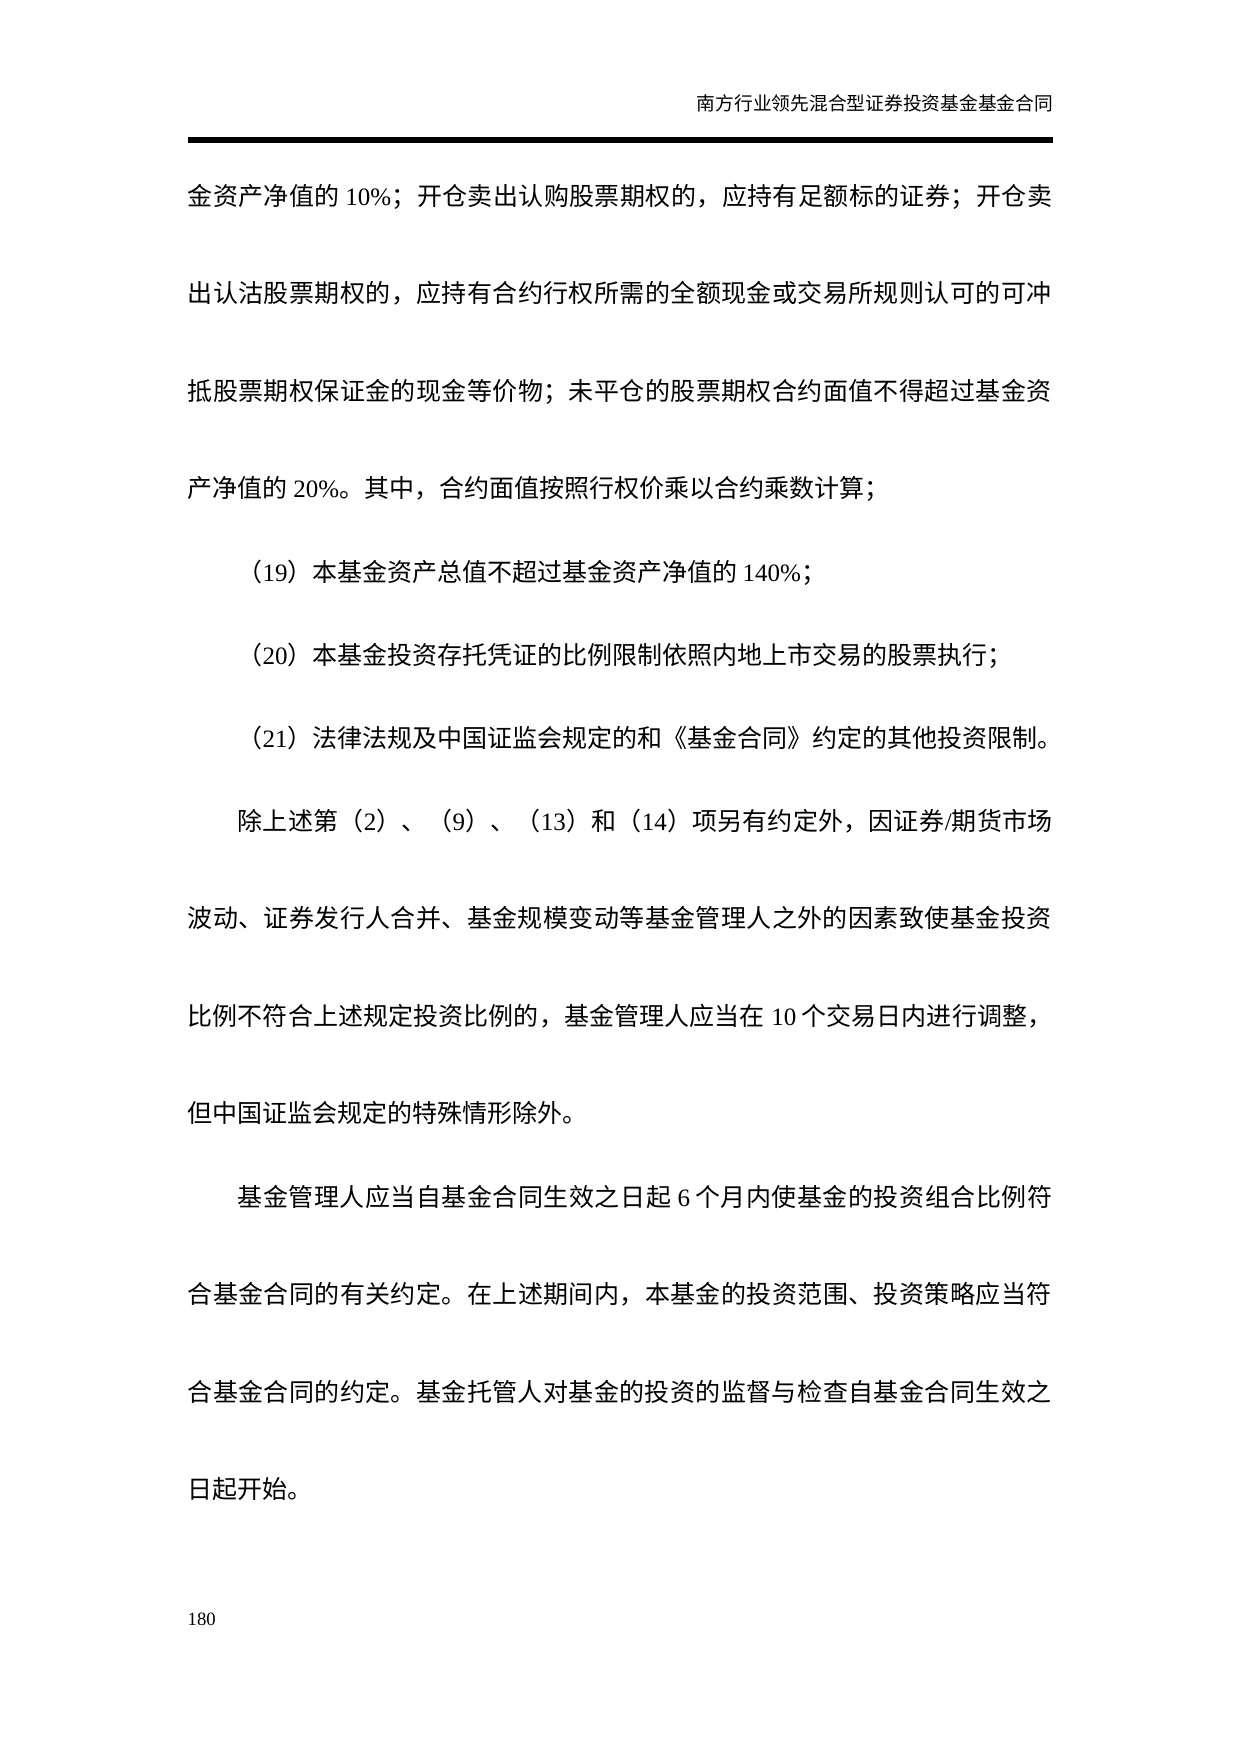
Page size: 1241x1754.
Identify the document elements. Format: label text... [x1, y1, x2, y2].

text （20）本基金投资存托凭证的比例限制依照内地上市交易的股票执行； [187, 621, 1053, 686]
text 除上述第（2）、（9）、（13）和（14）项另有约定外，因证券/期货市场波动、证券发行人合并、基金规模变动等基金管理人之外的因素致使基金投资比例不符合上述规定投资比例的，基金管理人应当在10个交易日内进行调整，但中国证监会规定的特殊情形除外。 [187, 787, 1053, 1144]
text 基金管理人应当自基金合同生效之日起6个月内使基金的投资组合比例符合基金合同的有关约定。在上述期间内，本基金的投资范围、投资策略应当符合基金合同的约定。基金托管人对基金的投资的监督与检查自基金合同生效之日起开始。 [187, 1163, 1053, 1520]
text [187, 162, 1053, 519]
text （21）法律法规及中国证监会规定的和《基金合同》约定的其他投资限制。 [187, 704, 1053, 769]
text （19）本基金资产总值不超过基金资产净值的140%； [187, 538, 1053, 603]
